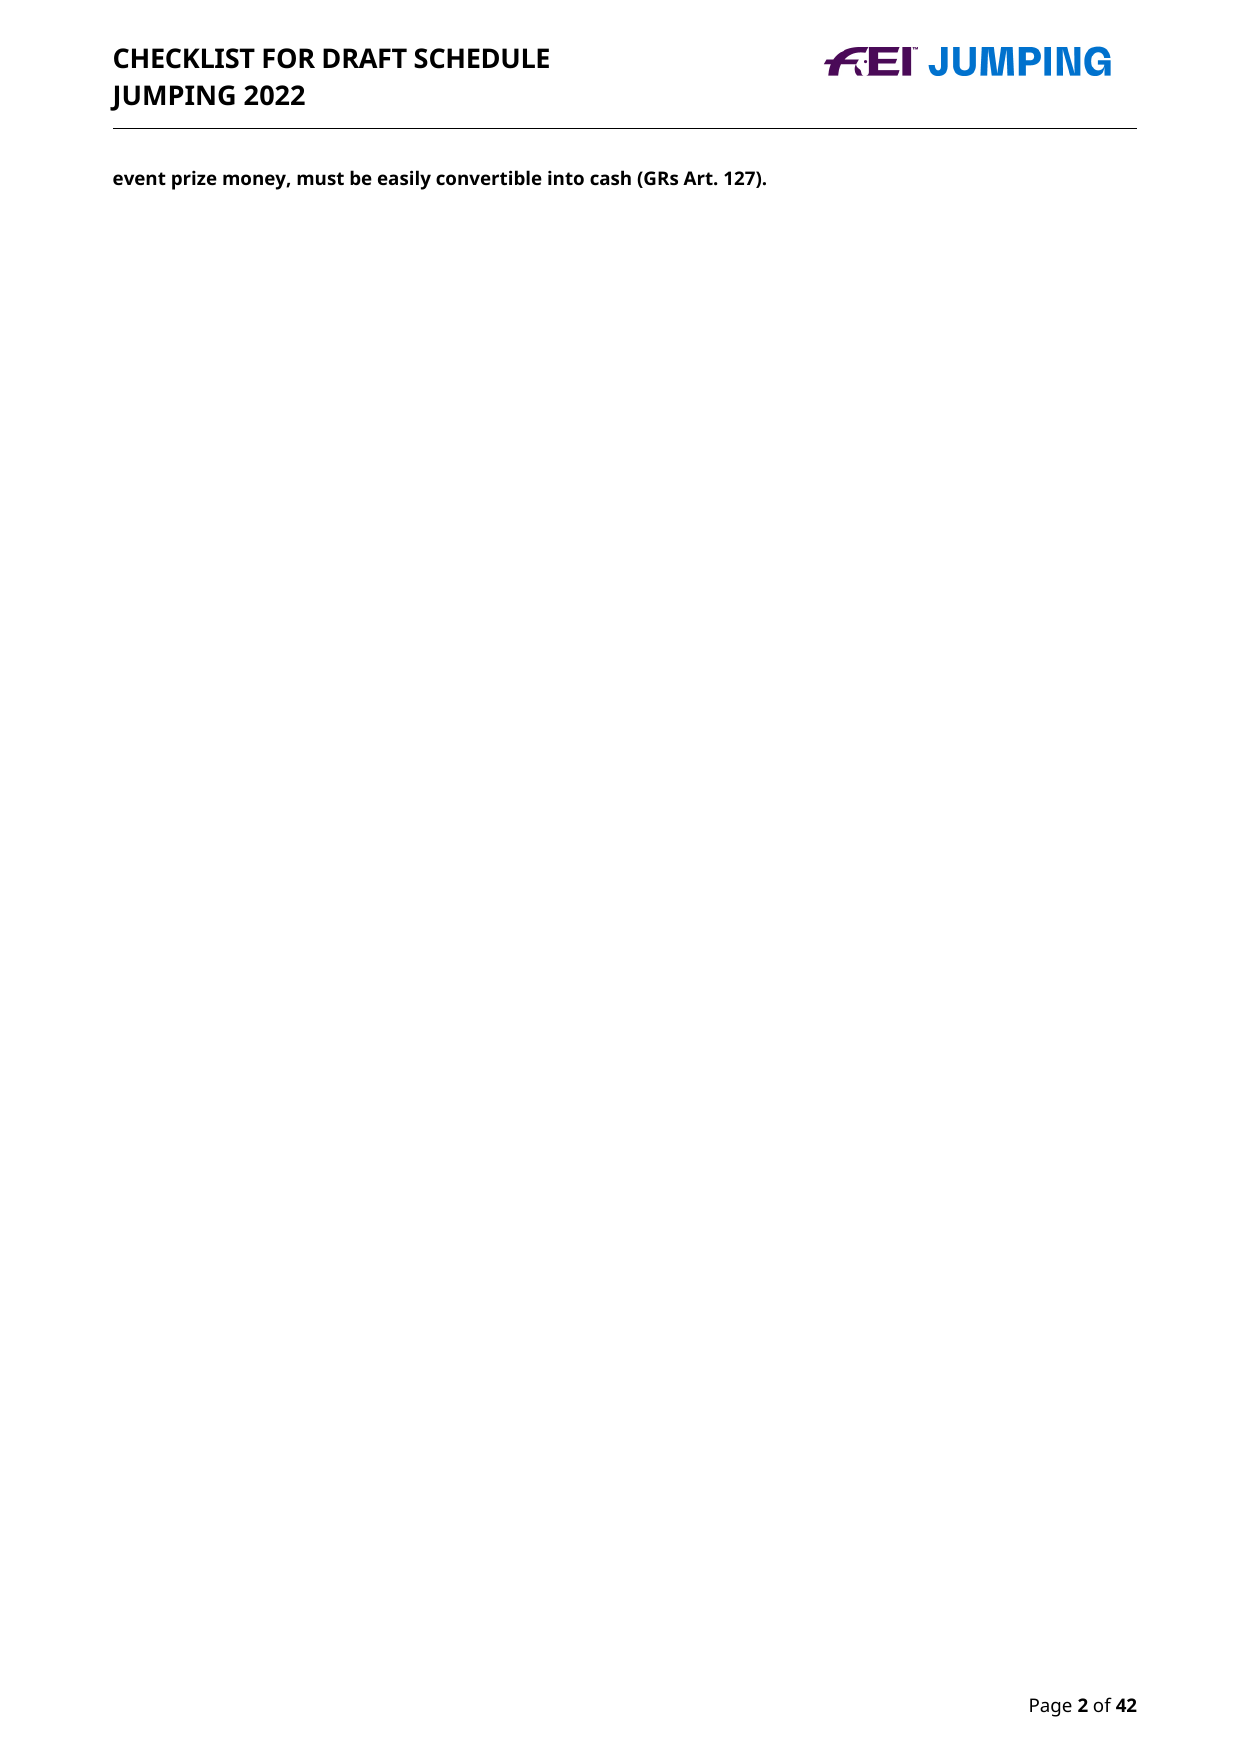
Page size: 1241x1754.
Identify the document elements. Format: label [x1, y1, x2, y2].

text [112, 162, 1137, 192]
picture [806, 30, 1128, 93]
